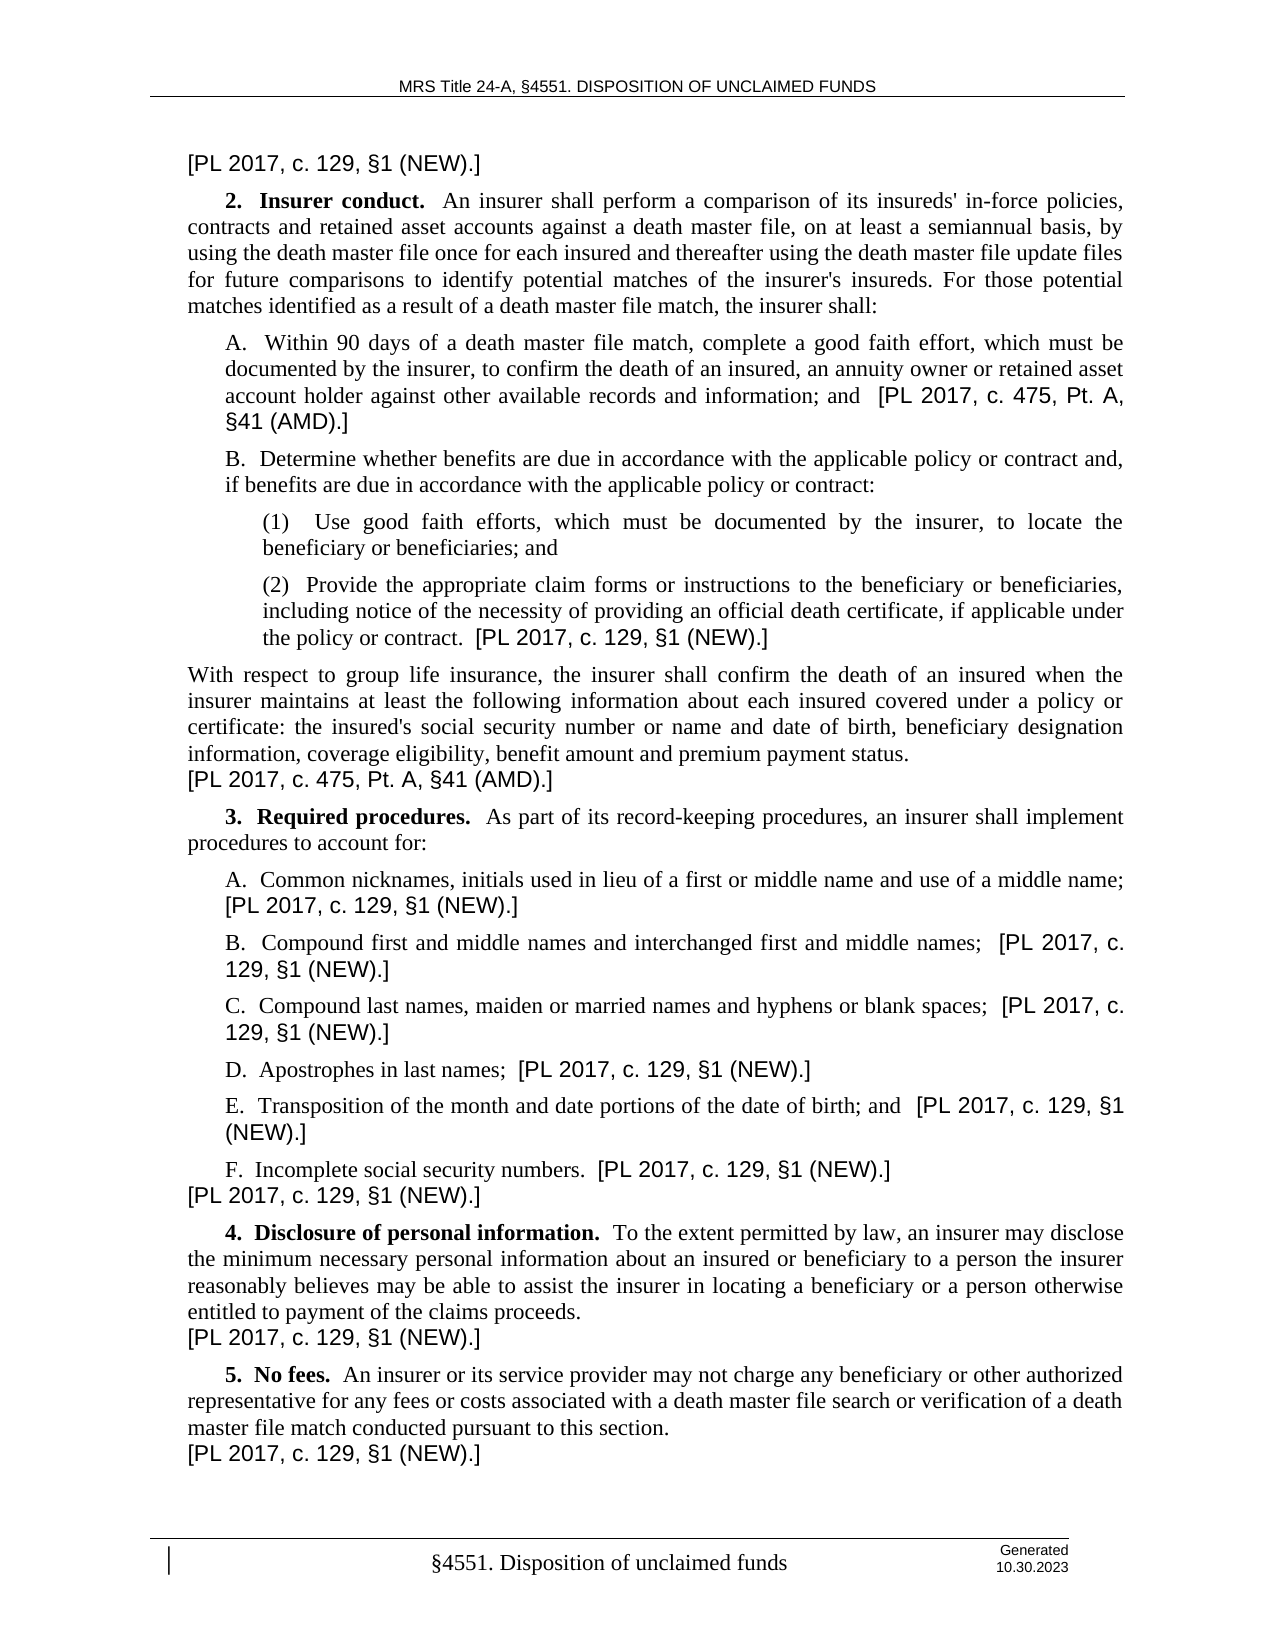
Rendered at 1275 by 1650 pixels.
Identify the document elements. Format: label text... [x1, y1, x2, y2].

text A. Within 90 days of a death master file match, complete a good faith effort, which must be documented by the insurer, to confirm the death of an insured, an annuity owner or retained asset account holder against other available records and information; and [PL 2017, c. 475, Pt. A, §41 (AMD).] [225, 329, 1125, 434]
text [PL 2017, c. 129, §1 (NEW).] [187, 1182, 1125, 1208]
text 4. Disclosure of personal information. To the extent permitted by law, an insurer may disclose the minimum necessary personal information about an insured or beneficiary to a person the insurer reasonably believes may be able to assist the insurer in locating a beneficiary or a person otherwise entitled to payment of the claims proceeds. [187, 1219, 1125, 1324]
text [PL 2017, c. 475, Pt. A, §41 (AMD).] [187, 766, 1125, 792]
text 2. Insurer conduct. An insurer shall perform a comparison of its insureds' in-force policies, contracts and retained asset accounts against a death master file, on at least a semiannual basis, by using the death master file once for each insured and thereafter using the death master file update files for future comparisons to identify potential matches of the insurer's insureds. For those potential matches identified as a result of a death master file match, the insurer shall: [187, 187, 1125, 318]
text (1) Use good faith efforts, which must be documented by the insurer, to locate the beneficiary or beneficiaries; and [262, 508, 1125, 561]
text D. Apostrophes in last names; [PL 2017, c. 129, §1 (NEW).] [225, 1056, 1125, 1082]
text E. Transposition of the month and date portions of the date of birth; and [PL 2017, c. 129, §1 (NEW).] [225, 1092, 1125, 1145]
text [PL 2017, c. 129, §1 (NEW).] [187, 1324, 1125, 1351]
text C. Compound last names, maiden or married names and hyphens or blank spaces; [PL 2017, c. 129, §1 (NEW).] [225, 992, 1125, 1045]
text [PL 2017, c. 129, §1 (NEW).] [187, 1440, 1125, 1467]
text B. Compound first and middle names and interchanged first and middle names; [PL 2017, c. 129, §1 (NEW).] [225, 929, 1125, 982]
text B. Determine whether benefits are due in accordance with the applicable policy or contract and, if benefits are due in accordance with the applicable policy or contract: [225, 445, 1125, 498]
text A. Common nicknames, initials used in lieu of a first or middle name and use of a middle name; [PL 2017, c. 129, §1 (NEW).] [225, 866, 1125, 919]
text (2) Provide the appropriate claim forms or instructions to the beneficiary or beneficiaries, including notice of the necessity of providing an official death certificate, if applicable under the policy or contract. [PL 2017, c. 129, §1 (NEW).] [262, 571, 1125, 650]
text 3. Required procedures. As part of its record-keeping procedures, an insurer shall implement procedures to account for: [187, 803, 1125, 856]
text 5. No fees. An insurer or its service provider may not charge any beneficiary or other authorized representative for any fees or costs associated with a death master file search or verification of a death master file match conducted pursuant to this section. [187, 1361, 1125, 1440]
text [PL 2017, c. 129, §1 (NEW).] [187, 150, 1125, 176]
text F. Incomplete social security numbers. [PL 2017, c. 129, §1 (NEW).] [225, 1156, 1125, 1182]
text With respect to group life insurance, the insurer shall confirm the death of an insured when the insurer maintains at least the following information about each insured covered under a policy or certificate: the insured's social security number or name and date of birth, beneficiary designation information, coverage eligibility, benefit amount and premium payment status. [187, 661, 1125, 766]
